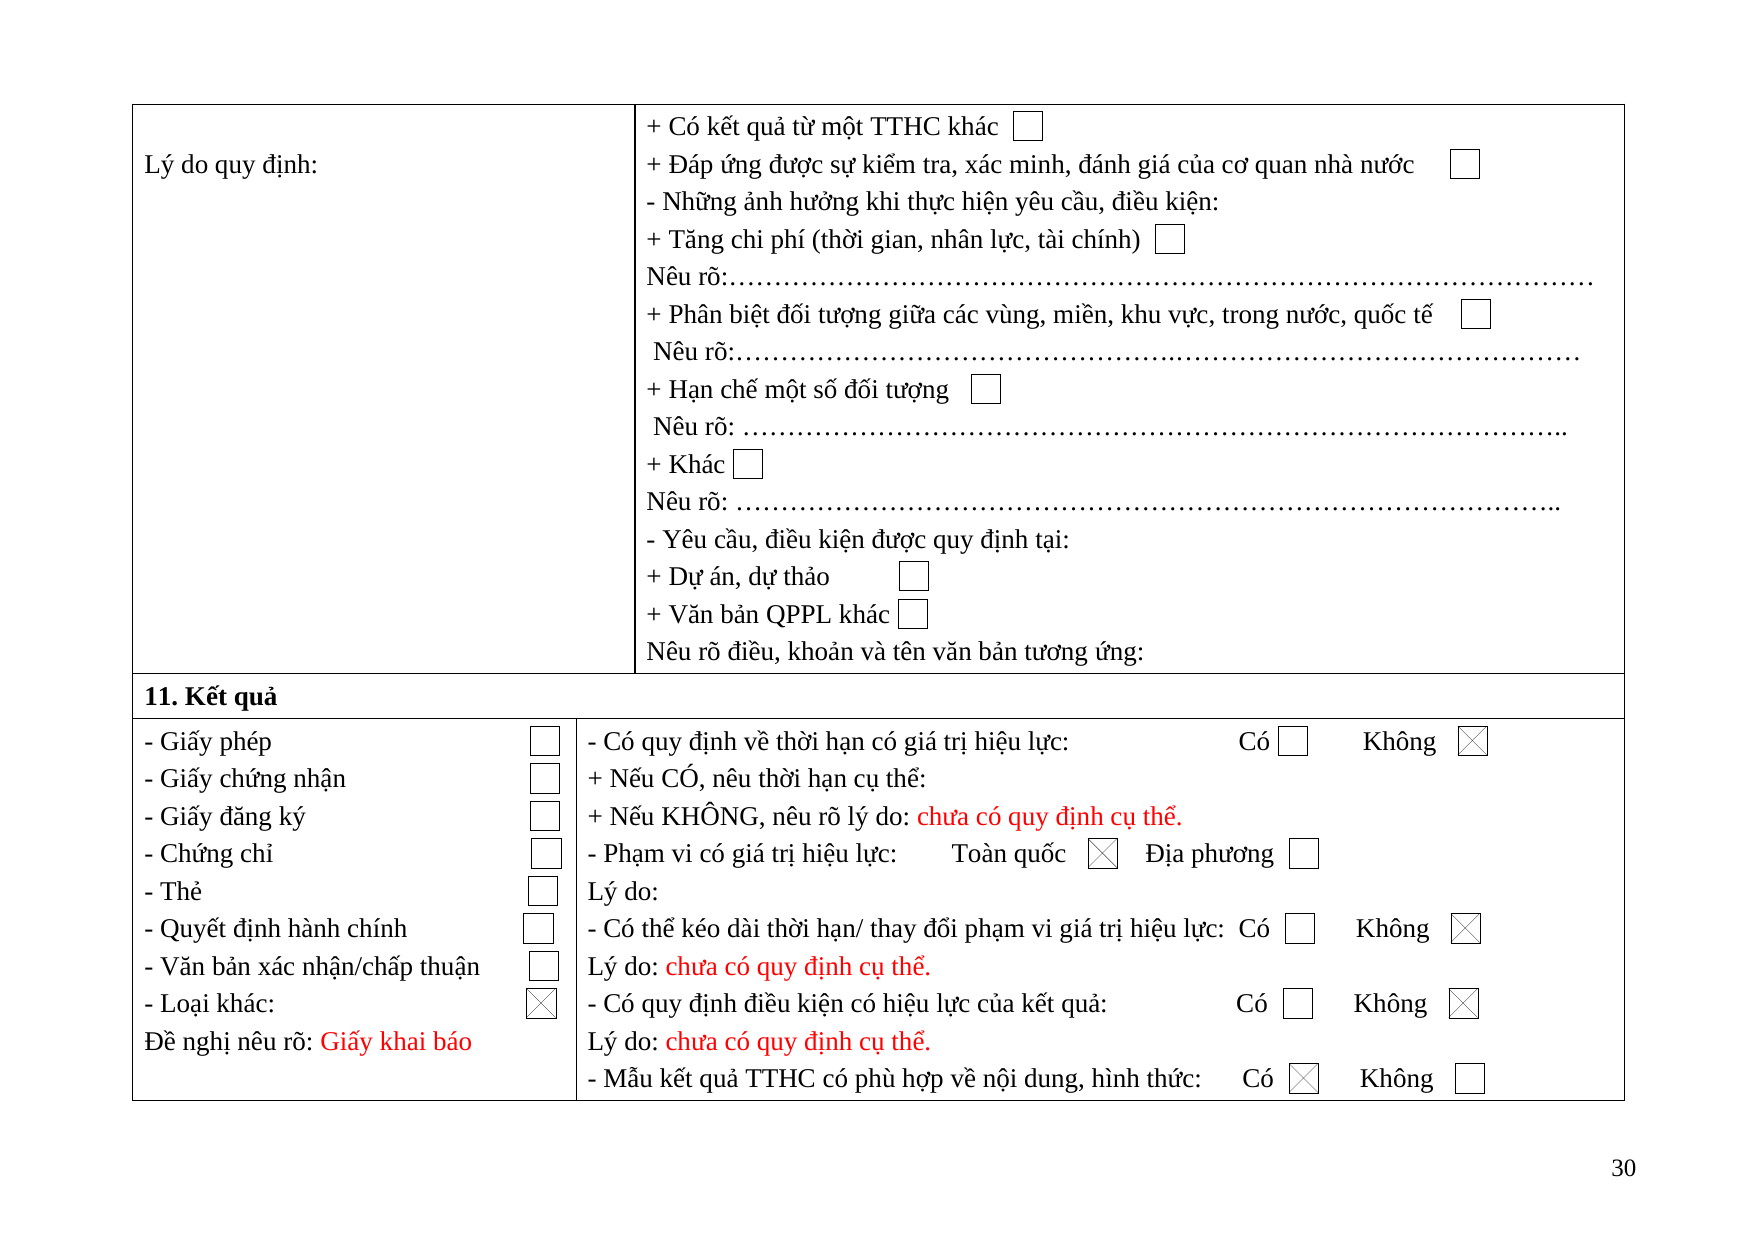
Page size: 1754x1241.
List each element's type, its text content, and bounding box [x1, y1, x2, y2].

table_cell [133, 105, 634, 673]
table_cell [133, 719, 576, 1100]
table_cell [577, 719, 1624, 1100]
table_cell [636, 105, 1624, 673]
table_cell 11. Kết quả [133, 674, 1624, 718]
